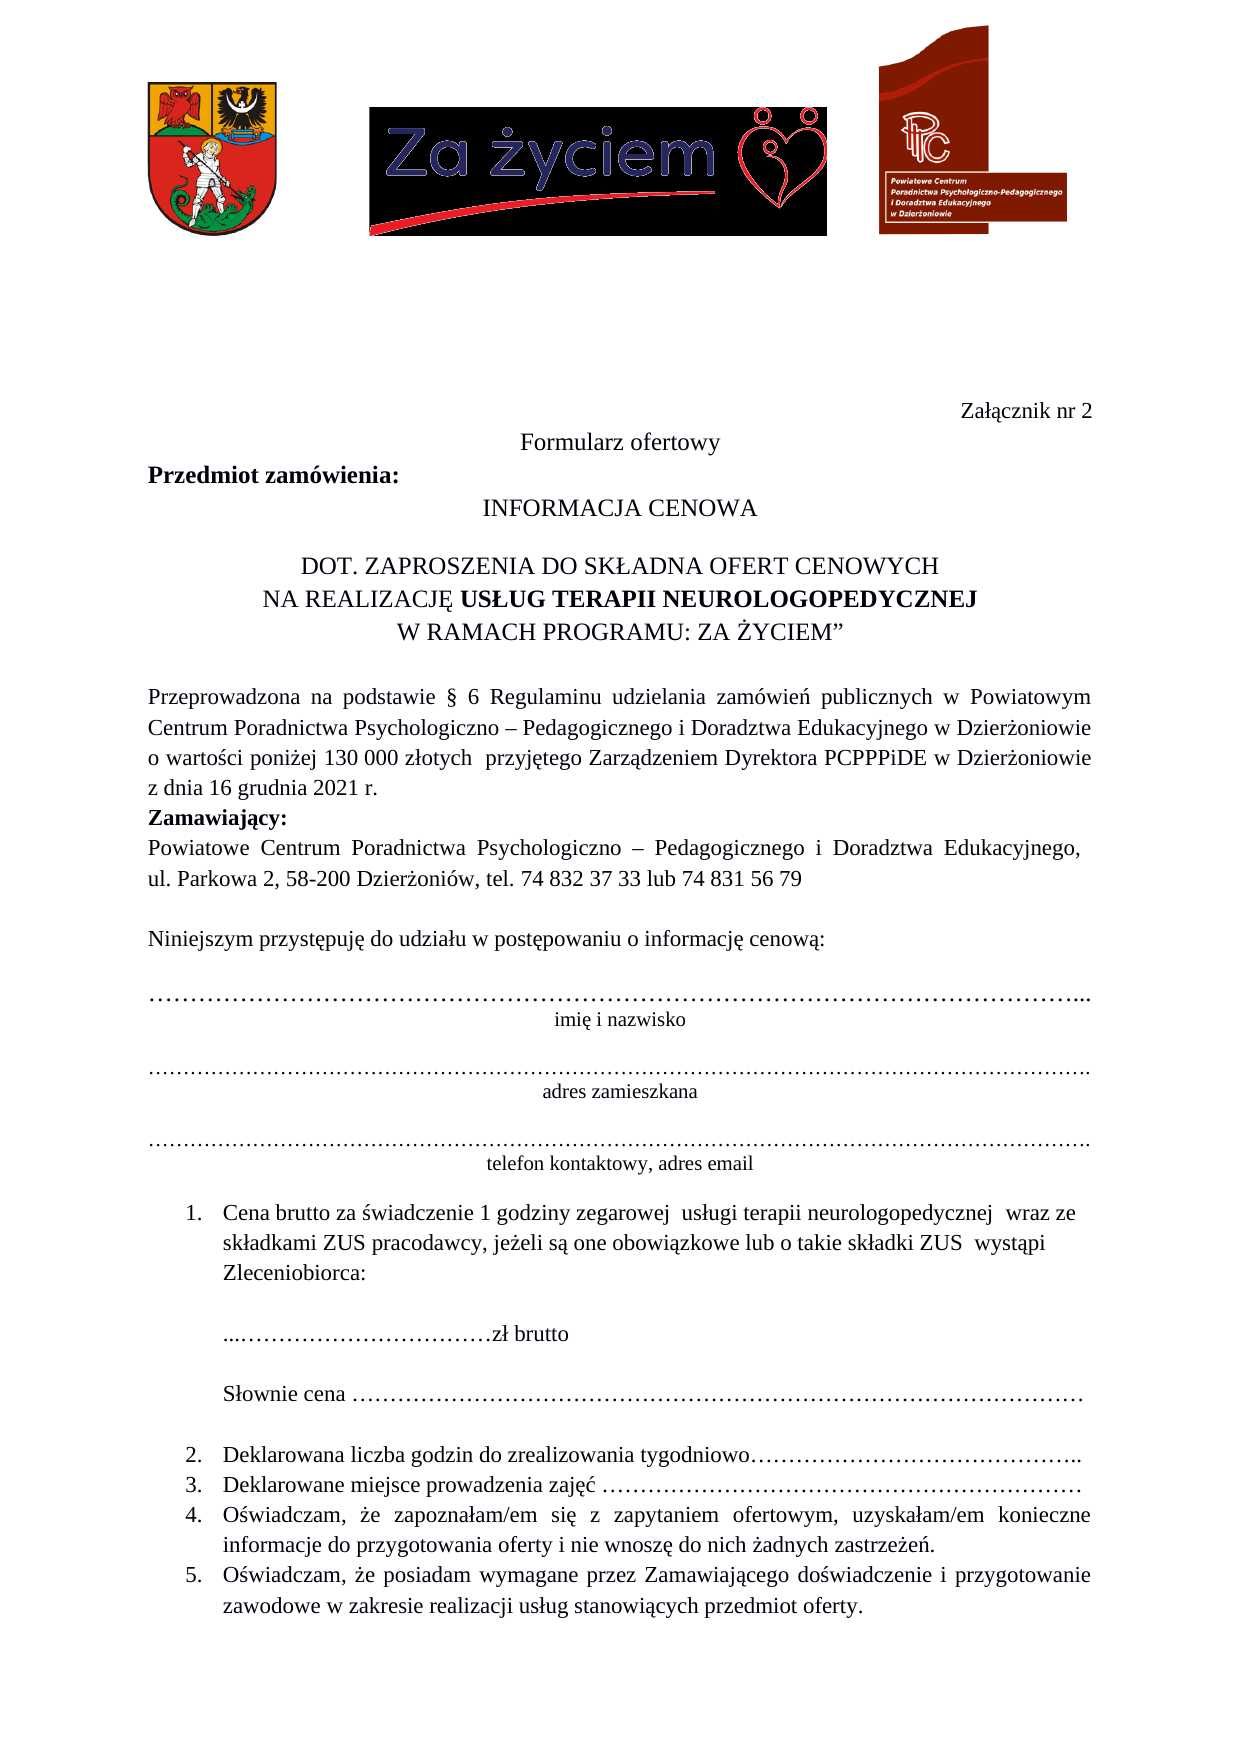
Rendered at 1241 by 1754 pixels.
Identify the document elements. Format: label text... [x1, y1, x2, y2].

text ...……………………………zł brutto [223, 1320, 1093, 1346]
text …………………………………………………………………………………………………... [148, 978, 1093, 1007]
list Oświadczam, że posiadam wymagane przez Zamawiającego doświadczenie i przygotowanie zawodowe w zakresie realizacji usług stanowiących przedmiot oferty. [185, 1562, 1093, 1618]
picture [876, 25, 1069, 236]
text NA REALIZACJĘ USŁUG TERAPII NEUROLOGOPEDYCZNEJ [148, 584, 1093, 613]
text telefon kontaktowy, adres email [148, 1151, 1093, 1175]
text Zamawiający: [148, 804, 1093, 831]
picture [147, 82, 277, 236]
list Oświadczam, że zapoznałam/em się z zapytaniem ofertowym, uzyskałam/em konieczne informacje do przygotowania oferty i nie wnoszę do nich żadnych zastrzeżeń. [185, 1501, 1093, 1558]
text Słownie cena …………………………………………………………………………………… [223, 1380, 1093, 1407]
text Formularz ofertowy [148, 427, 1093, 456]
text Przeprowadzona na podstawie § 6 Regulaminu udzielania zamówień publicznych w Powiatowym Centrum Poradnictwa Psychologiczno – Pedagogicznego i Doradztwa Edukacyjnego w Dzierżoniowie o wartości poniżej 130 000 złotych przyjętego Zarządzeniem Dyrektora PCPPPiDE w Dzierżoniowie z dnia 16 grudnia 2021 r. [148, 683, 1093, 800]
text Powiatowe Centrum Poradnictwa Psychologiczno – Pedagogicznego i Doradztwa Edukacyjnego, ul. Parkowa 2, 58-200 Dzierżoniów, tel. 74 832 37 33 lub 74 831 56 79 [148, 834, 1093, 891]
text W RAMACH PROGRAMU: ZA ŻYCIEM” [148, 617, 1093, 646]
list Deklarowane miejsce prowadzenia zajęć ……………………………………………………… [185, 1471, 1093, 1497]
text ………………………………………………………………………………………………………………………. [148, 1127, 1093, 1151]
text Niniejszym przystępuję do udziału w postępowaniu o informację cenową: [148, 925, 1093, 951]
text ………………………………………………………………………………………………………………………. [148, 1055, 1093, 1079]
text INFORMACJA CENOWA [148, 493, 1093, 522]
text DOT. ZAPROSZENIA DO SKŁADNA OFERT CENOWYCH [148, 551, 1093, 580]
text imię i nazwisko [148, 1007, 1093, 1031]
list Cena brutto za świadczenie 1 godziny zegarowej usługi terapii neurologopedycznej wraz ze składkami ZUS pracodawcy, jeżeli są one obowiązkowe lub o takie składki ZUS wystąpi Zleceniobiorca: [185, 1199, 1093, 1286]
list Deklarowana liczba godzin do zrealizowania tygodniowo…………………………………….. [185, 1441, 1093, 1467]
text Przedmiot zamówienia: [148, 461, 1093, 489]
text adres zamieszkana [148, 1079, 1093, 1103]
text Załącznik nr 2 [148, 397, 1093, 424]
